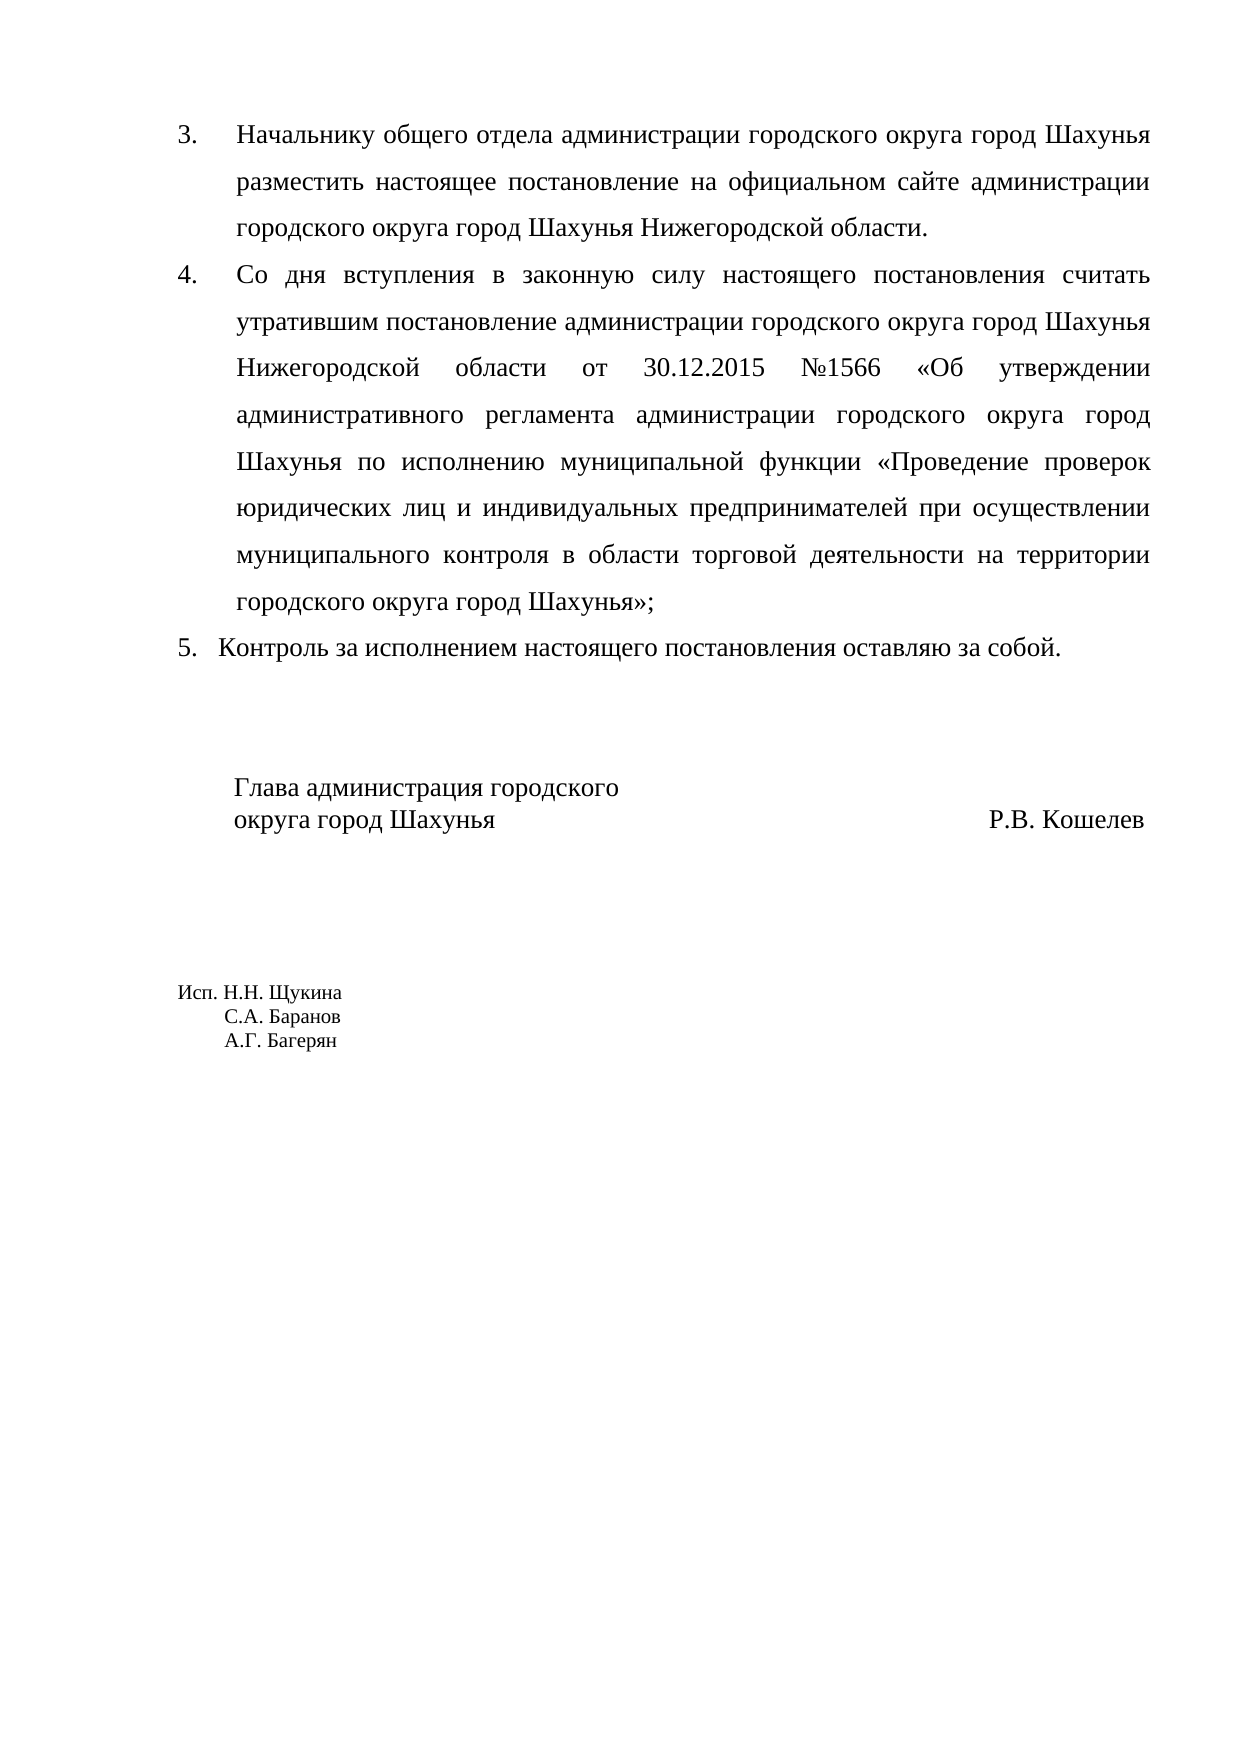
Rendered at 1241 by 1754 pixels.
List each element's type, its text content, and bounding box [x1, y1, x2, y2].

list Со дня вступления в законную силу настоящего постановления считать утратившим постановление администрации городского округа город Шахунья Нижегородской области от 30.12.2015 №1566 «Об утверждении административного регламента администрации городского округа город Шахунья по исполнению муниципальной функции «Проведение проверок юридических лиц и индивидуальных предпринимателей при осуществлении муниципального контроля в области торговой деятельности на территории городского округа город Шахунья»; [177, 258, 1152, 616]
text Исп. Н.Н. Щукина [177, 980, 1152, 1004]
text округа город Шахунья Р.В. Кошелев [177, 803, 1152, 834]
text С.А. Баранов [177, 1004, 1152, 1028]
text 5. Контроль за исполнением настоящего постановления оставляю за собой. [177, 631, 1152, 663]
list Начальнику общего отдела администрации городского округа город Шахунья разместить настоящее постановление на официальном сайте администрации городского округа город Шахунья Нижегородской области. [177, 118, 1152, 243]
text Глава администрация городского [177, 772, 1152, 803]
text А.Г. Багерян [177, 1028, 1152, 1052]
